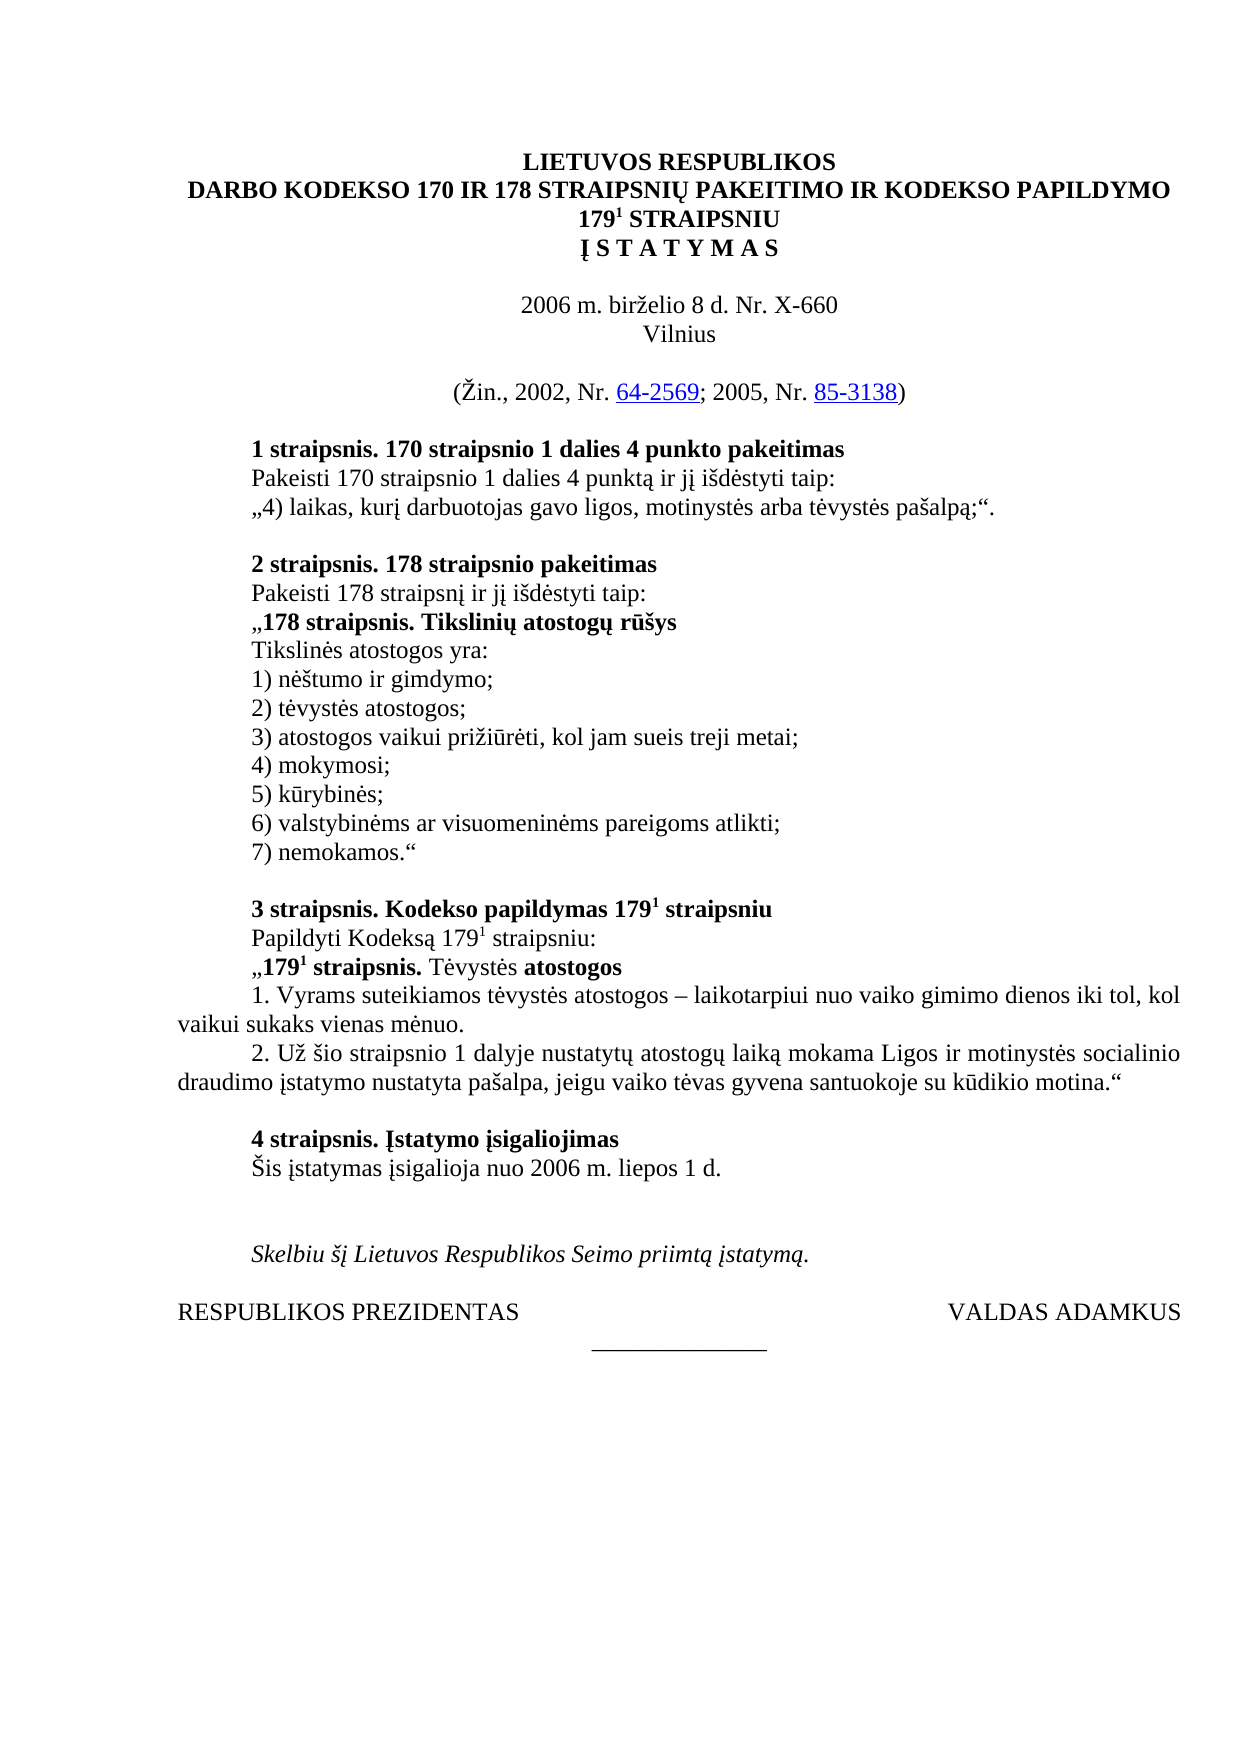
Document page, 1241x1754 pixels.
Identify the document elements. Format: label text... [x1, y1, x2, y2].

text Pakeisti 178 straipsnį ir jį išdėstyti taip: [177, 578, 1181, 607]
text 4 straipsnis. Įstatymo įsigaliojimas [177, 1124, 1181, 1153]
text 7) nemokamos.“ [177, 837, 1181, 866]
text 3) atostogos vaikui prižiūrėti, kol jam sueis treji metai; [177, 722, 1181, 751]
text Skelbiu šį Lietuvos Respublikos Seimo priimtą įstatymą. [177, 1239, 1181, 1268]
text 1. Vyrams suteikiamos tėvystės atostogos – laikotarpiui nuo vaiko gimimo dienos iki tol, kol vaikui sukaks vienas mėnuo. [177, 981, 1181, 1038]
text 1) nėštumo ir gimdymo; [177, 664, 1181, 693]
text 5) kūrybinės; [177, 779, 1181, 808]
text 4) mokymosi; [177, 751, 1181, 779]
text „178 straipsnis. Tikslinių atostogų rūšys [177, 607, 1181, 636]
text „1791 straipsnis. Tėvystės atostogos [177, 952, 1181, 981]
text DARBO KODEKSO 170 IR 178 STRAIPSNIŲ PAKEITIMO IR KODEKSO PAPILDYMO 1791 STRAIPSNIU [177, 176, 1181, 233]
text Pakeisti 170 straipsnio 1 dalies 4 punktą ir jį išdėstyti taip: [177, 463, 1181, 492]
text RESPUBLIKOS PREZIDENTAS VALDAS ADAMKUS [177, 1297, 1181, 1326]
text 3 straipsnis. Kodekso papildymas 1791 straipsniu [177, 894, 1181, 923]
text Papildyti Kodeksą 1791 straipsniu: [177, 923, 1181, 952]
text 1 straipsnis. 170 straipsnio 1 dalies 4 punkto pakeitimas [177, 434, 1181, 463]
text 2) tėvystės atostogos; [177, 693, 1181, 722]
text „4) laikas, kurį darbuotojas gavo ligos, motinystės arba tėvystės pašalpą;“. [177, 492, 1181, 521]
text Į S T A T Y M A S [177, 233, 1181, 262]
text ______________ [177, 1326, 1181, 1354]
text (Žin., 2002, Nr. ; 2005, Nr. ) [177, 377, 1181, 406]
text 6) valstybinėms ar visuomeninėms pareigoms atlikti; [177, 808, 1181, 837]
text Šis įstatymas įsigalioja nuo 2006 m. liepos 1 d. [177, 1153, 1181, 1182]
text Tikslinės atostogos yra: [177, 636, 1181, 664]
text 2006 m. birželio 8 d. Nr. X-660 [177, 291, 1181, 319]
text LIETUVOS RESPUBLIKOS [177, 147, 1181, 176]
text 2 straipsnis. 178 straipsnio pakeitimas [177, 549, 1181, 578]
text 2. Už šio straipsnio 1 dalyje nustatytų atostogų laiką mokama Ligos ir motinystės socialinio draudimo įstatymo nustatyta pašalpa, jeigu vaiko tėvas gyvena santuokoje su kūdikio motina.“ [177, 1038, 1181, 1096]
text Vilnius [177, 319, 1181, 348]
